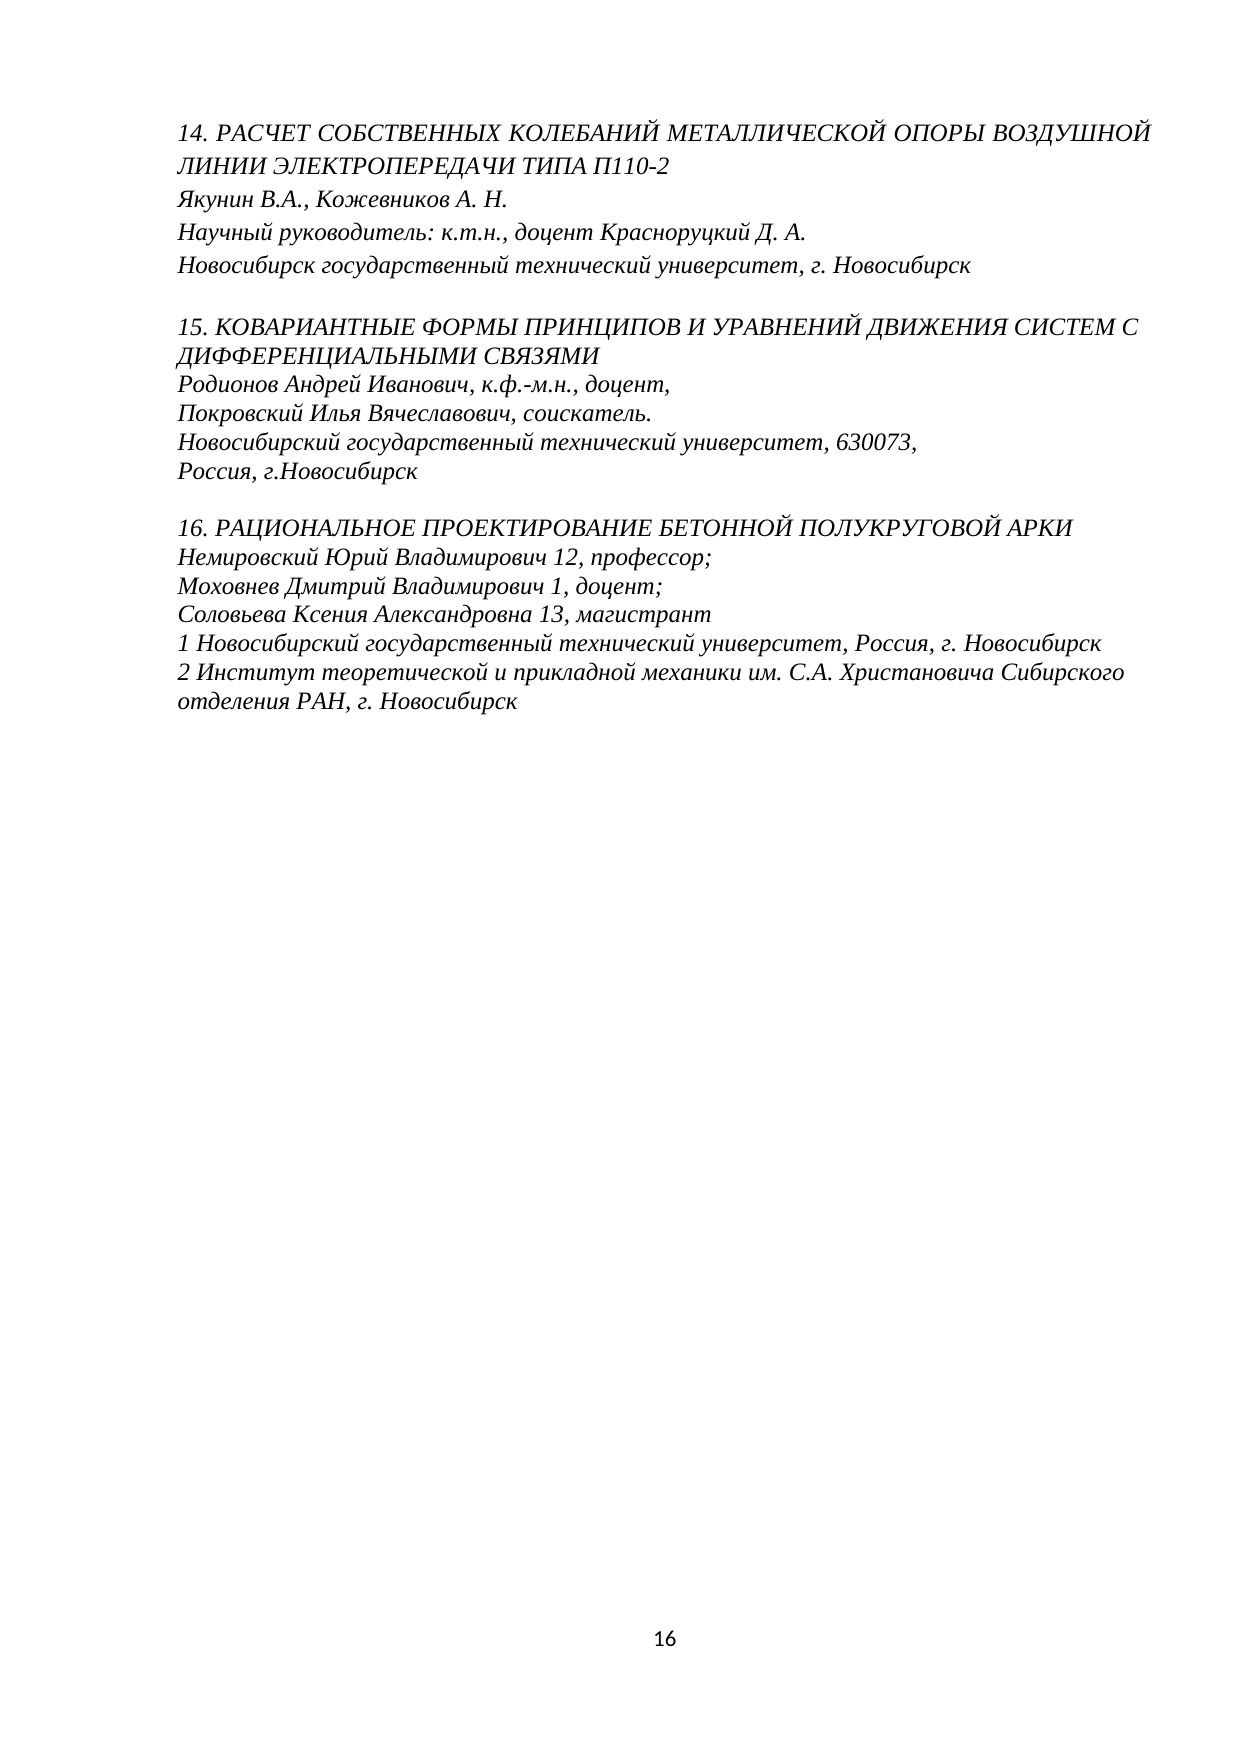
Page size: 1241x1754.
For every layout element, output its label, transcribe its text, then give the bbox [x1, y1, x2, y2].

text Немировский Юрий Владимирович 12, профессор; [177, 542, 1152, 571]
text Моховнев Дмитрий Владимирович 1, доцент; [177, 571, 1152, 599]
text Россия, г.Новосибирск [177, 456, 1152, 484]
text Новосибирск государственный технический университет, г. Новосибирск [177, 250, 1152, 279]
text 16. РАЦИОНАЛЬНОЕ ПРОЕКТИРОВАНИЕ БЕТОННОЙ ПОЛУКРУГОВОЙ АРКИ [177, 513, 1152, 542]
text Родионов Андрей Иванович, к.ф.-м.н., доцент, [177, 369, 1152, 398]
text Соловьева Ксения Александровна 13, магистрант [177, 599, 1152, 628]
text 2 Институт теоретической и прикладной механики им. С.А. Христановича Сибирского отделения РАН, г. Новосибирск [177, 657, 1152, 714]
text Покровский Илья Вячеславович, соискатель. [177, 398, 1152, 427]
text 15. КОВАРИАНТНЫЕ ФОРМЫ ПРИНЦИПОВ И УРАВНЕНИЙ ДВИЖЕНИЯ СИСТЕМ С ДИФФЕРЕНЦИАЛЬНЫМИ СВЯЗЯМИ [177, 312, 1152, 369]
text 1 Новосибирский государственный технический университет, Россия, г. Новосибирск [177, 628, 1152, 657]
text Научный руководитель: к.т.н., доцент Красноруцкий Д. А. [177, 217, 1152, 246]
text Новосибирский государственный технический университет, 630073, [177, 427, 1152, 456]
text 14. РАСЧЕТ СОБСТВЕННЫХ КОЛЕБАНИЙ МЕТАЛЛИЧЕСКОЙ ОПОРЫ ВОЗДУШНОЙ ЛИНИИ ЭЛЕКТРОПЕРЕДАЧИ ТИПА П110-2 [177, 118, 1152, 180]
text Якунин В.А., Кожевников А. Н. [177, 184, 1152, 213]
